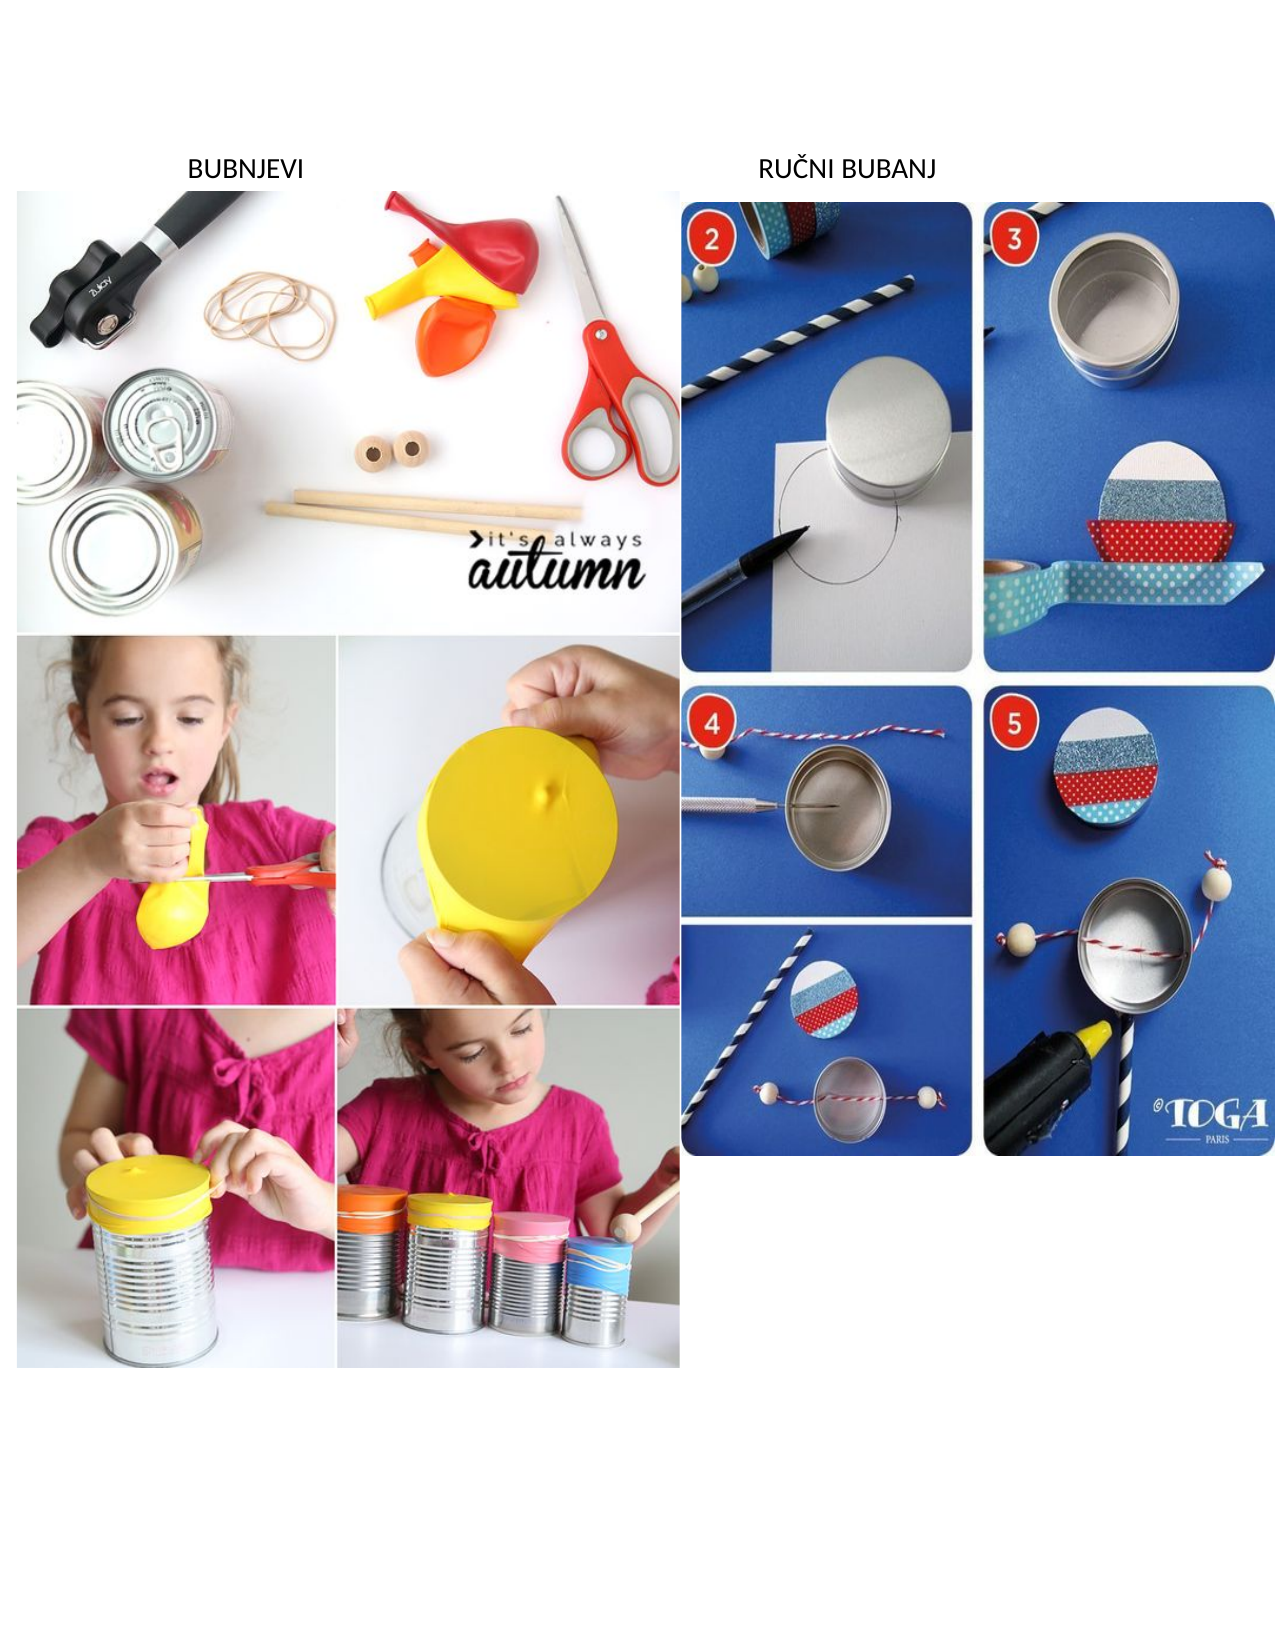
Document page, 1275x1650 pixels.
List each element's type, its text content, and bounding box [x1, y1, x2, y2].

picture [16, 191, 680, 1368]
picture [681, 202, 1275, 1156]
text BUBNJEVI RUČNI BUBANJ [187, 150, 1087, 186]
